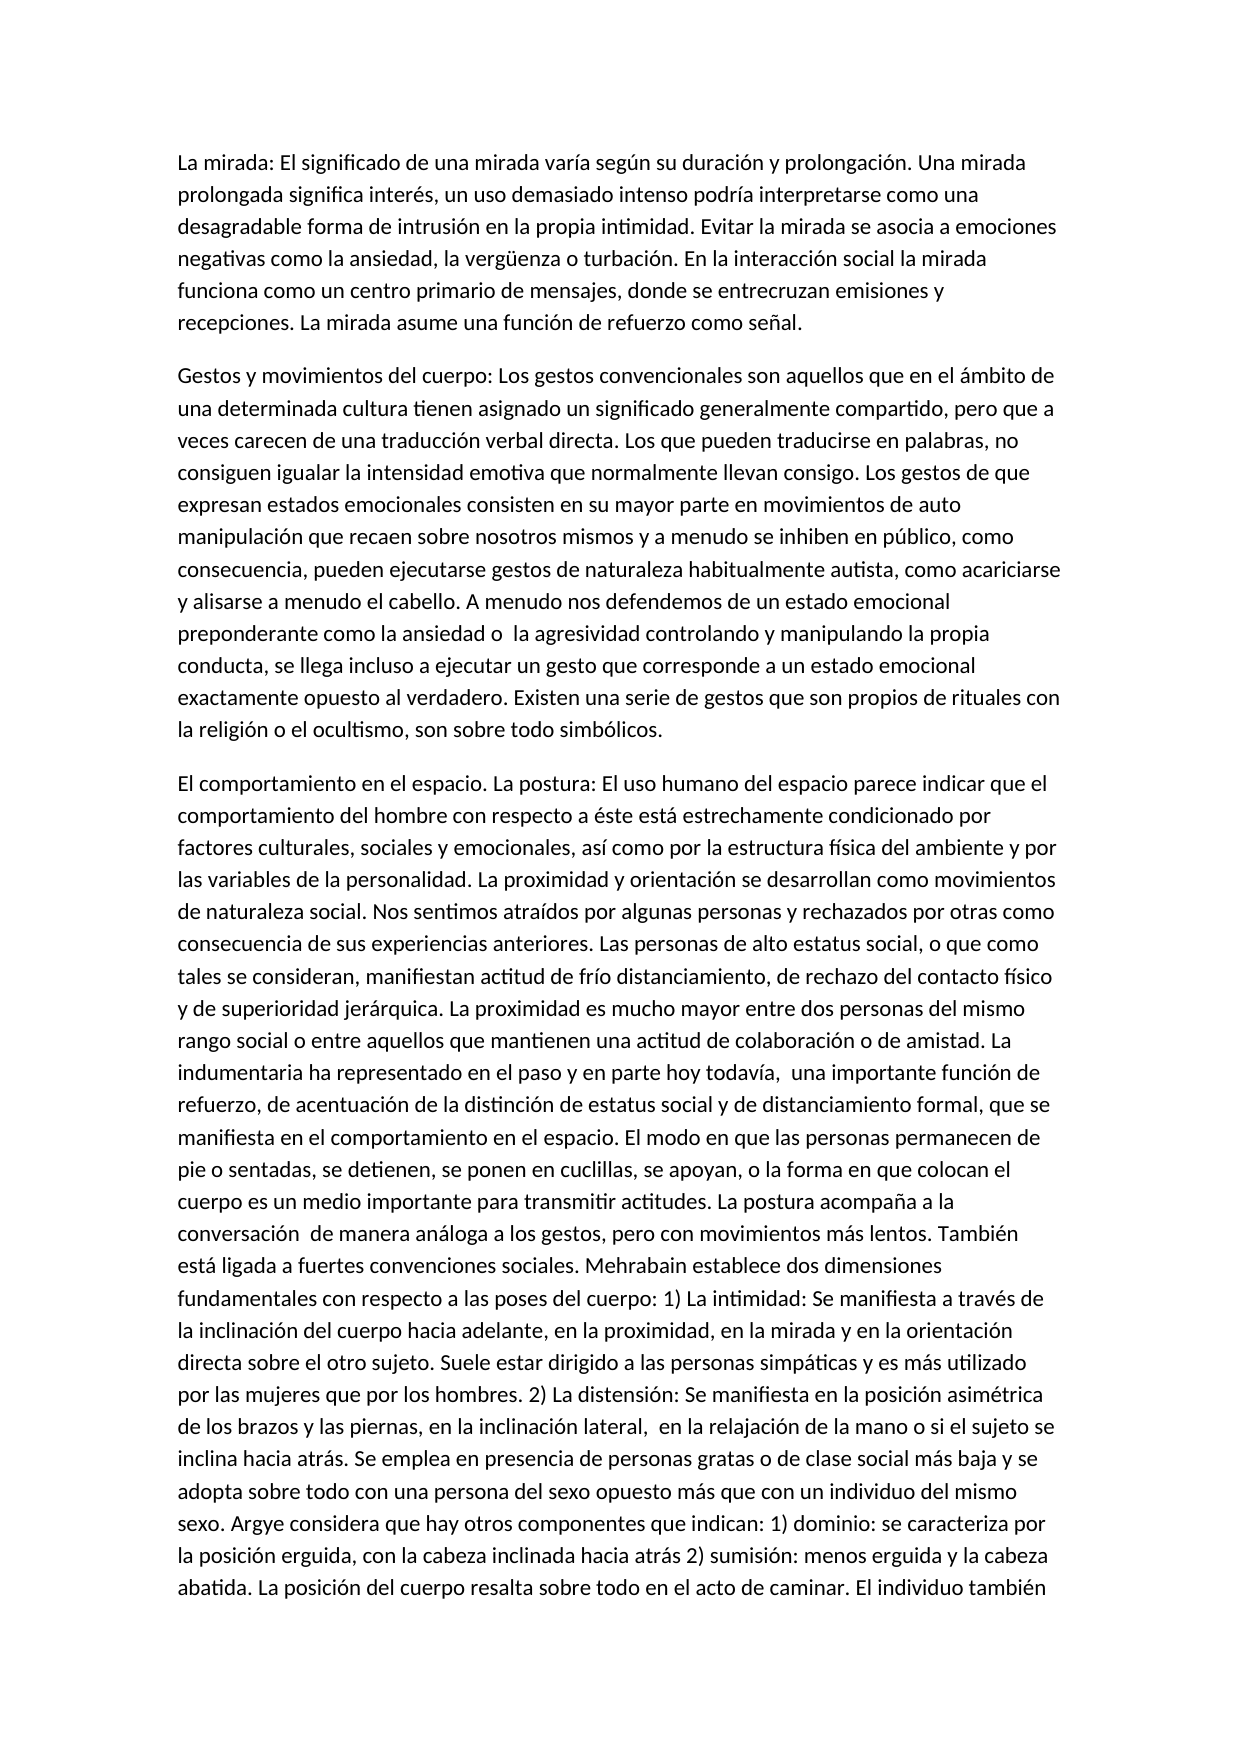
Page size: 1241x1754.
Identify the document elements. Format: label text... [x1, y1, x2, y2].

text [177, 769, 1063, 1601]
text Gestos y movimientos del cuerpo: Los gestos convencionales son aquellos que en el ámbito de una determinada cultura tienen asignado un significado generalmente compartido, pero que a veces carecen de una traducción verbal directa. Los que pueden traducirse en palabras, no consiguen igualar la intensidad emotiva que normalmente llevan consigo. Los gestos de que expresan estados emocionales consisten en su mayor parte en movimientos de auto manipulación que recaen sobre nosotros mismos y a menudo se inhiben en público, como consecuencia, pueden ejecutarse gestos de naturaleza habitualmente autista, como acariciarse y alisarse a menudo el cabello. A menudo nos defendemos de un estado emocional preponderante como la ansiedad o la agresividad controlando y manipulando la propia conducta, se llega incluso a ejecutar un gesto que corresponde a un estado emocional exactamente opuesto al verdadero. Existen una serie de gestos que son propios de rituales con la religión o el ocultismo, son sobre todo simbólicos. [177, 362, 1063, 744]
text La mirada: El significado de una mirada varía según su duración y prolongación. Una mirada prolongada significa interés, un uso demasiado intenso podría interpretarse como una desagradable forma de intrusión en la propia intimidad. Evitar la mirada se asocia a emociones negativas como la ansiedad, la vergüenza o turbación. En la interacción social la mirada funciona como un centro primario de mensajes, donde se entrecruzan emisiones y recepciones. La mirada asume una función de refuerzo como señal. [177, 148, 1063, 337]
